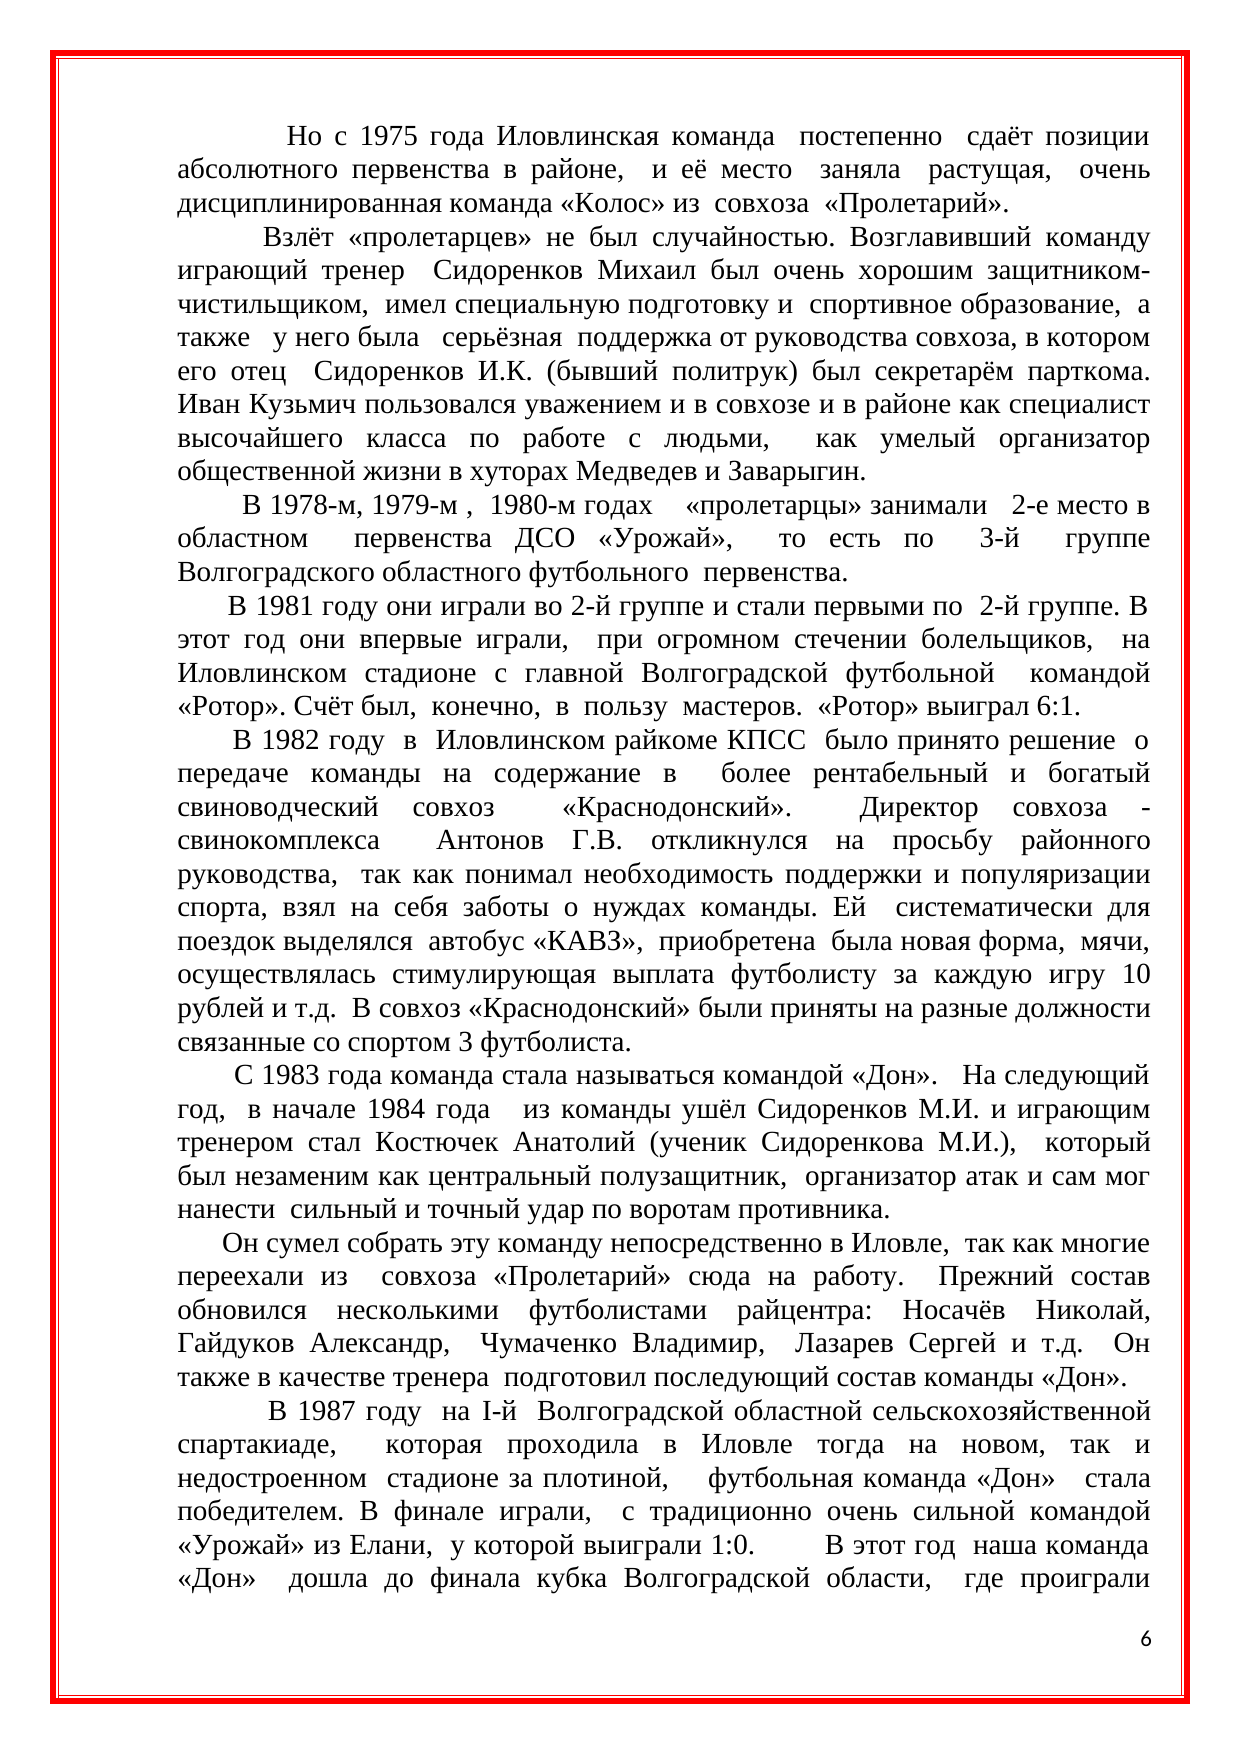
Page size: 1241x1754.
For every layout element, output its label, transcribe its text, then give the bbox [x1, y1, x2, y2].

text В 1982 году в Иловлинском райкоме КПСС было принято решение о передаче команды на содержание в более рентабельный и богатый свиноводческий совхоз «Краснодонский». Директор совхоза - свинокомплекса Антонов Г.В. откликнулся на просьбу районного руководства, так как понимал необходимость поддержки и популяризации спорта, взял на себя заботы о нуждах команды. Ей систематически для поездок выделялся автобус «КАВЗ», приобретена была новая форма, мячи, осуществлялась стимулирующая выплата футболисту за каждую игру 10 рублей и т.д. В совхоз «Краснодонский» были приняты на разные должности связанные со спортом 3 футболиста. [177, 722, 1152, 1057]
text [177, 1393, 1152, 1594]
text В 1978-м, 1979-м , 1980-м годах «пролетарцы» занимали 2-е место в областном первенства ДСО «Урожай», то есть по 3-й группе Волгоградского областного футбольного первенства. [177, 487, 1152, 588]
text С 1983 года команда стала называться командой «Дон». На следующий год, в начале 1984 года из команды ушёл Сидоренков М.И. и играющим тренером стал Костючек Анатолий (ученик Сидоренкова М.И.), который был незаменим как центральный полузащитник, организатор атак и сам мог нанести сильный и точный удар по воротам противника. [177, 1057, 1152, 1225]
text Он сумел собрать эту команду непосредственно в Иловле, так как многие переехали из совхоза «Пролетарий» сюда на работу. Прежний состав обновился несколькими футболистами райцентра: Носачёв Николай, Гайдуков Александр, Чумаченко Владимир, Лазарев Сергей и т.д. Он также в качестве тренера подготовил последующий состав команды «Дон». [177, 1225, 1152, 1393]
text Взлёт «пролетарцев» не был случайностью. Возглавивший команду играющий тренер Сидоренков Михаил был очень хорошим защитником-чистильщиком, имел специальную подготовку и спортивное образование, а также у него была серьёзная поддержка от руководства совхоза, в котором его отец Сидоренков И.К. (бывший политрук) был секретарём парткома. Иван Кузьмич пользовался уважением и в совхозе и в районе как специалист высочайшего класса по работе с людьми, как умелый организатор общественной жизни в хуторах Медведев и Заварыгин. [177, 219, 1152, 487]
text Но с 1975 года Иловлинская команда постепенно сдаёт позиции абсолютного первенства в районе, и её место заняла растущая, очень дисциплинированная команда «Колос» из совхоза «Пролетарий». [177, 118, 1152, 219]
text В 1981 году они играли во 2-й группе и стали первыми по 2-й группе. В этот год они впервые играли, при огромном стечении болельщиков, на Иловлинском стадионе с главной Волгоградской футбольной командой «Ротор». Счёт был, конечно, в пользу мастеров. «Ротор» выиграл 6:1. [177, 588, 1152, 722]
